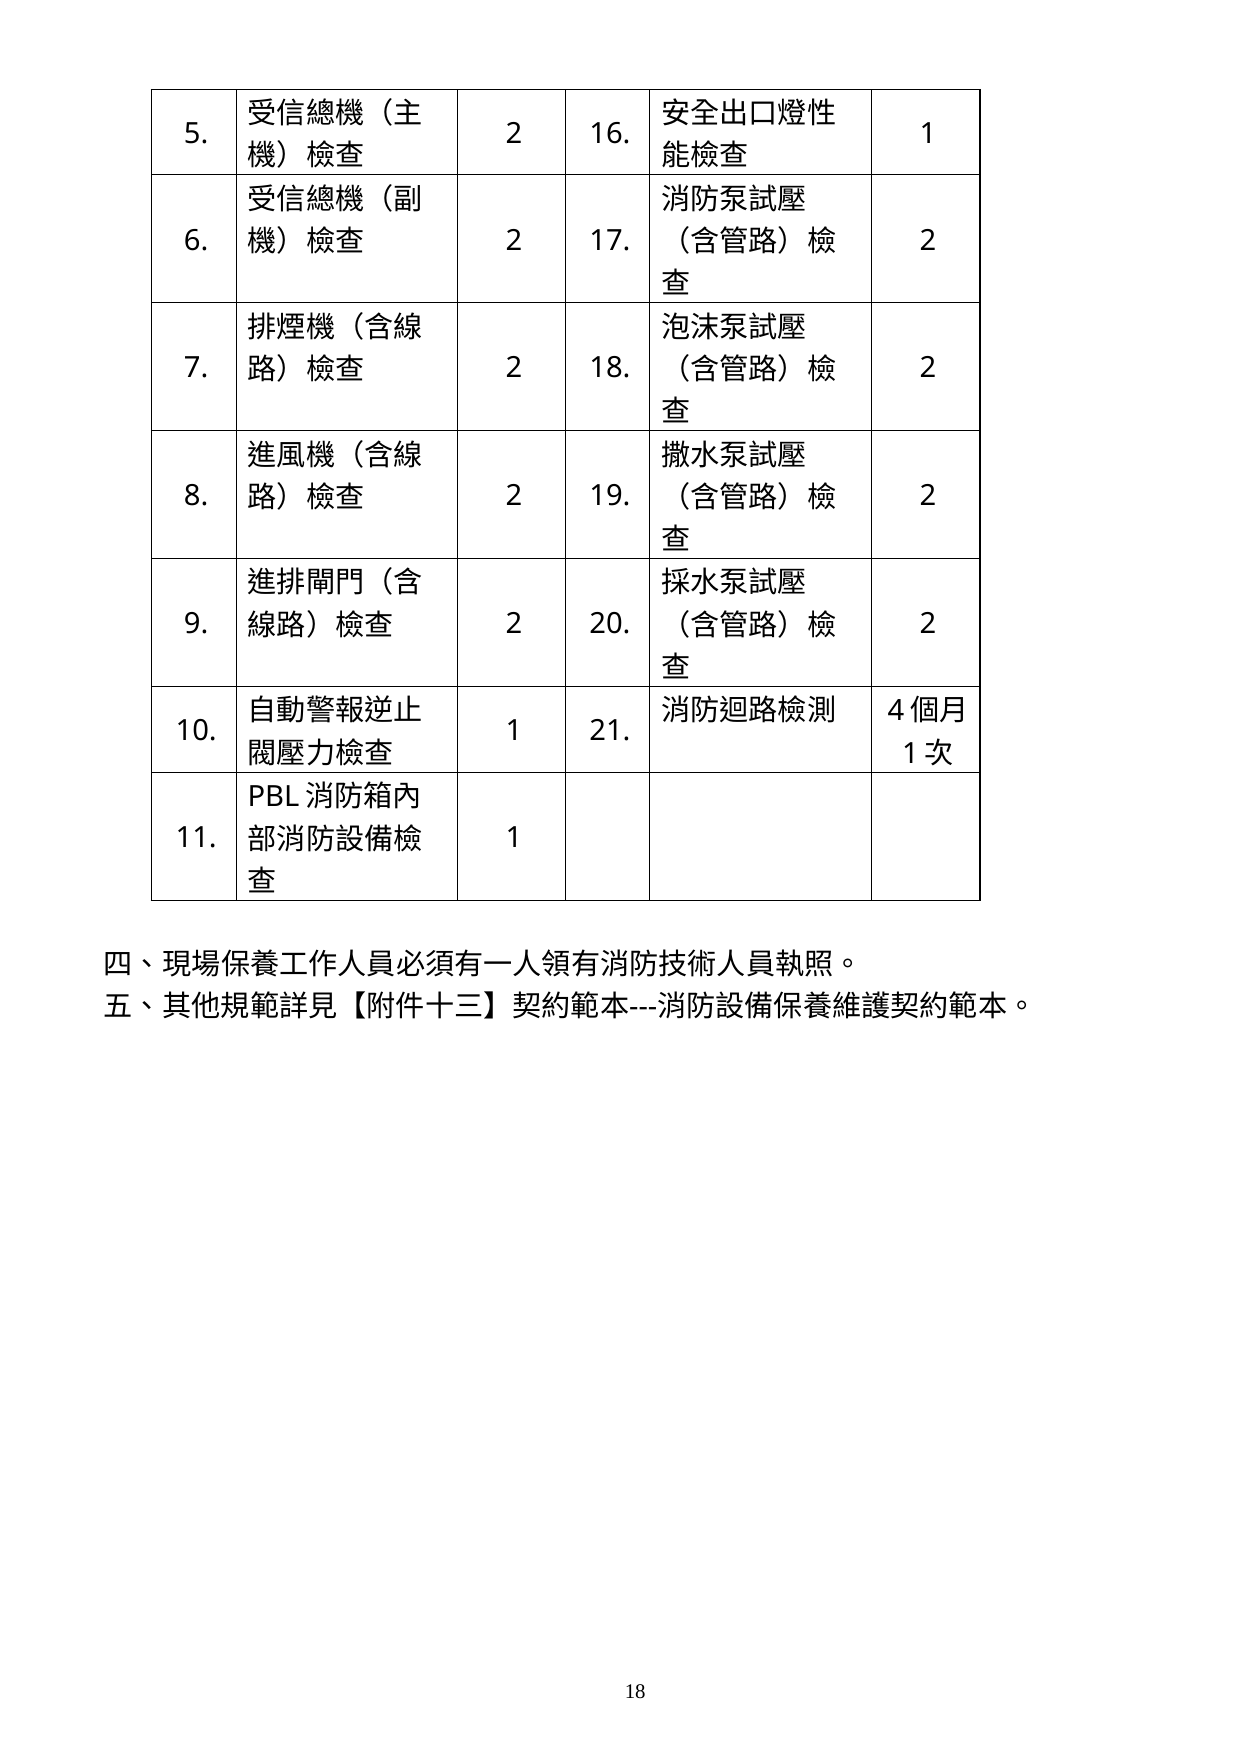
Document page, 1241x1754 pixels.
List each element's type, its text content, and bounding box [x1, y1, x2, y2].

table_cell 7. [152, 303, 236, 430]
table_cell 進排閘門（含線路）檢查 [237, 559, 457, 686]
table_cell 進風機（含線路）檢查 [237, 431, 457, 558]
table_cell 2 [872, 303, 979, 430]
table_cell 2 [458, 90, 565, 174]
table_cell 19. [566, 431, 649, 558]
table_cell 4個月1次 [872, 687, 979, 772]
table_cell 採水泵試壓（含管路）檢查 [650, 559, 871, 686]
table_cell 2 [872, 175, 979, 302]
table_cell 1 [872, 90, 979, 174]
table_cell 8. [152, 431, 236, 558]
table_cell [650, 773, 871, 900]
table_cell 2 [458, 431, 565, 558]
table_cell 9. [152, 559, 236, 686]
table_cell 11. [152, 773, 236, 900]
table_cell 10. [152, 687, 236, 772]
table_cell 2 [872, 431, 979, 558]
list 其他規範詳見【附件十三】契約範本---消防設備保養維護契約範本。 [103, 983, 1171, 1025]
table_cell 20. [566, 559, 649, 686]
table_cell 1 [458, 687, 565, 772]
table_cell 2 [458, 175, 565, 302]
table_cell 16. [566, 90, 649, 174]
table_cell 受信總機（主機）檢查 [237, 90, 457, 174]
table_cell 消防泵試壓（含管路）檢查 [650, 175, 871, 302]
list 現場保養工作人員必須有一人領有消防技術人員執照。 [103, 941, 1171, 983]
table_cell 撒水泵試壓（含管路）檢查 [650, 431, 871, 558]
table_cell PBL消防箱內部消防設備檢查 [237, 773, 457, 900]
table_cell [566, 773, 649, 900]
table_cell 21. [566, 687, 649, 772]
table_cell 6. [152, 175, 236, 302]
table_cell 自動警報逆止閥壓力檢查 [237, 687, 457, 772]
table_cell 17. [566, 175, 649, 302]
table_cell 泡沫泵試壓（含管路）檢查 [650, 303, 871, 430]
table_cell 1 [458, 773, 565, 900]
table_cell [872, 773, 979, 900]
table_cell 2 [458, 303, 565, 430]
table_cell 排煙機（含線路）檢查 [237, 303, 457, 430]
table_cell 2 [872, 559, 979, 686]
table_cell 消防迴路檢測 [650, 687, 871, 772]
table_cell 2 [458, 559, 565, 686]
table_cell 安全出口燈性能檢查 [650, 90, 871, 174]
table_cell 受信總機（副機）檢查 [237, 175, 457, 302]
table_cell 18. [566, 303, 649, 430]
table_cell 5. [152, 90, 236, 174]
